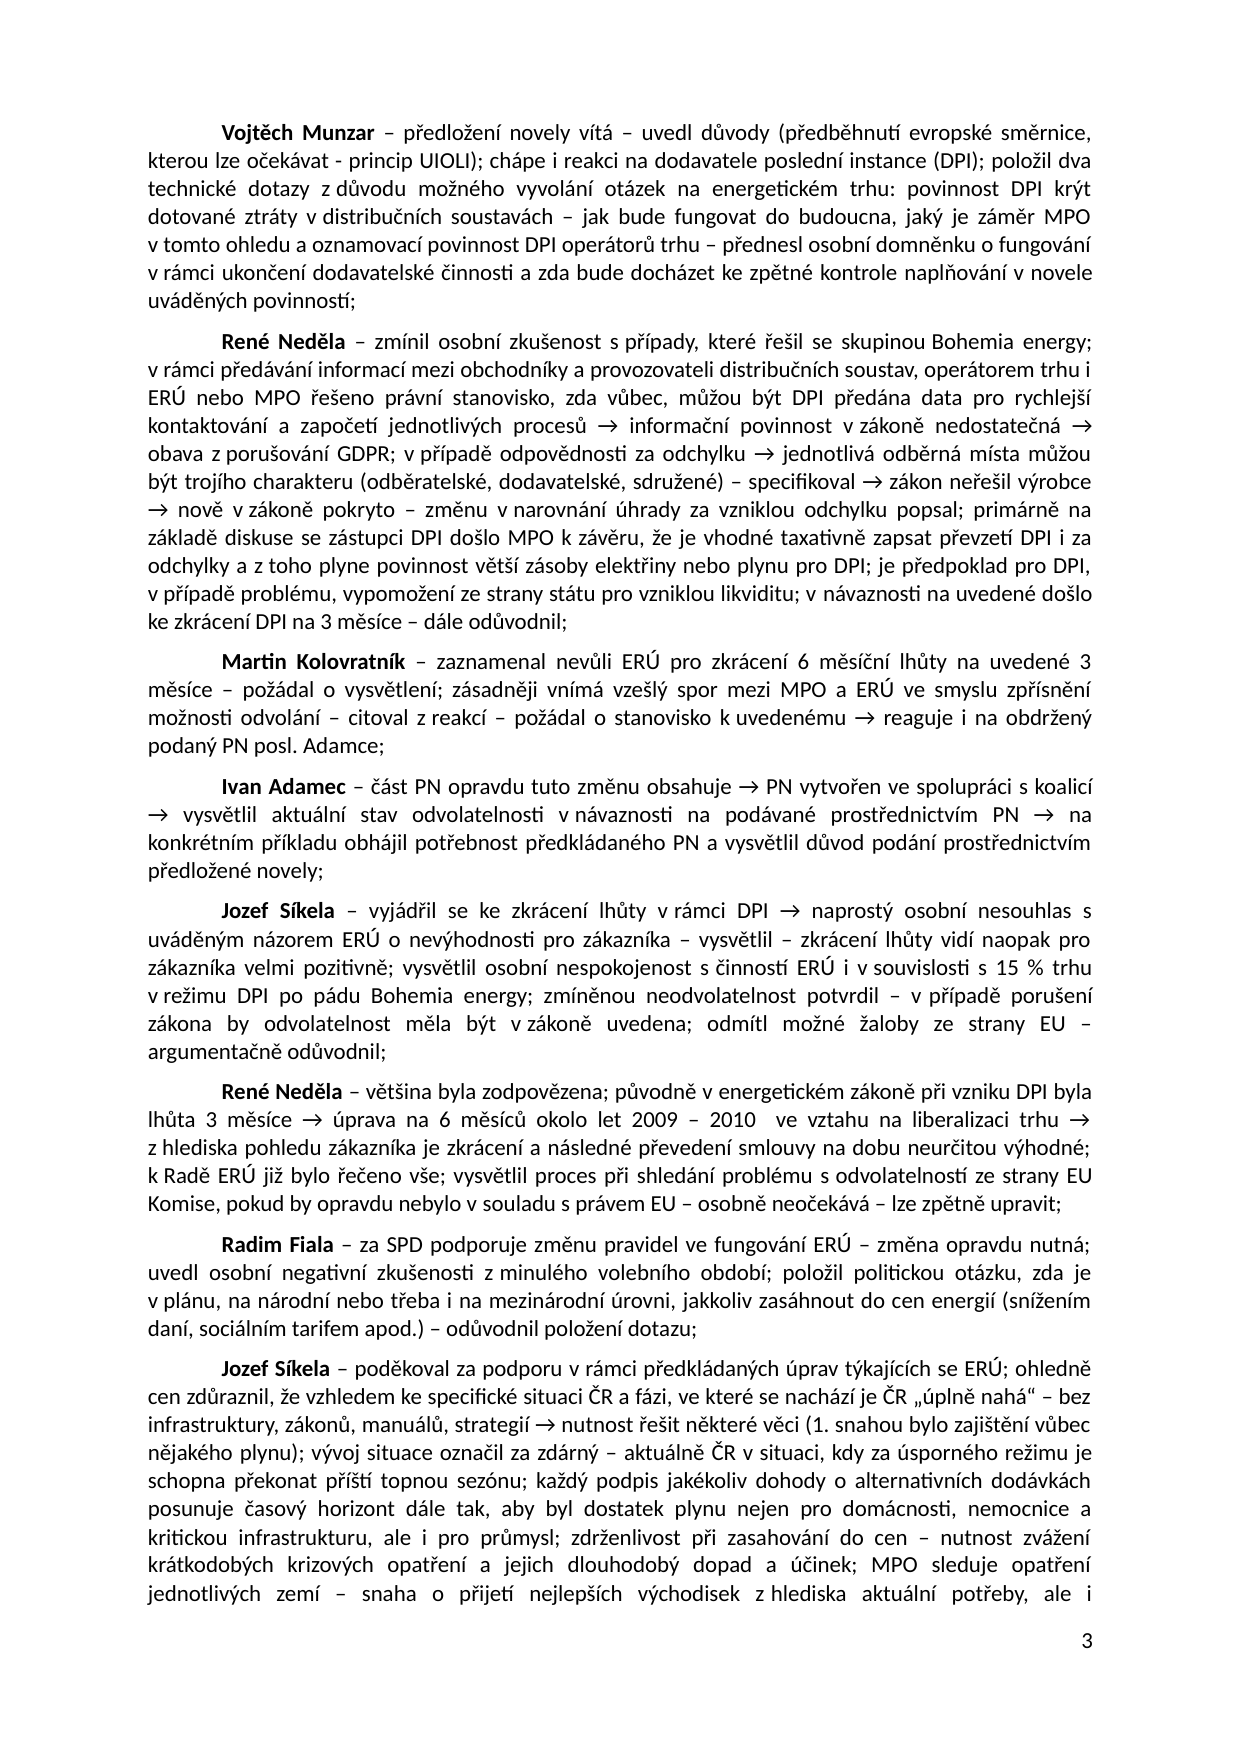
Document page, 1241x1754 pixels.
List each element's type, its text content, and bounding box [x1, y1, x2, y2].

text Vojtěch Munzar – předložení novely vítá – uvedl důvody (předběhnutí evropské směrnice, kterou lze očekávat - princip UIOLI); chápe i reakci na dodavatele poslední instance (DPI); položil dva technické dotazy z důvodu možného vyvolání otázek na energetickém trhu: povinnost DPI krýt dotované ztráty v distribučních soustavách – jak bude fungovat do budoucna, jaký je záměr MPO v tomto ohledu a oznamovací povinnost DPI operátorů trhu – přednesl osobní domněnku o fungování v rámci ukončení dodavatelské činnosti a zda bude docházet ke zpětné kontrole naplňování v novele uváděných povinností; [148, 118, 1093, 314]
text Jozef Síkela – vyjádřil se ke zkrácení lhůty v rámci DPI → naprostý osobní nesouhlas s uváděným názorem ERÚ o nevýhodnosti pro zákazníka – vysvětlil – zkrácení lhůty vidí naopak pro zákazníka velmi pozitivně; vysvětlil osobní nespokojenost s činností ERÚ i v souvislosti s 15 % trhu v režimu DPI po pádu Bohemia energy; zmíněnou neodvolatelnost potvrdil – v případě porušení zákona by odvolatelnost měla být v zákoně uvedena; odmítl možné žaloby ze strany EU – argumentačně odůvodnil; [148, 897, 1093, 1065]
text René Neděla – většina byla zodpovězena; původně v energetickém zákoně při vzniku DPI byla lhůta 3 měsíce → úprava na 6 měsíců okolo let 2009 – 2010 ve vztahu na liberalizaci trhu → z hlediska pohledu zákazníka je zkrácení a následné převedení smlouvy na dobu neurčitou výhodné; k Radě ERÚ již bylo řečeno vše; vysvětlil proces při shledání problému s odvolatelností ze strany EU Komise, pokud by opravdu nebylo v souladu s právem EU – osobně neočekává – lze zpětně upravit; [148, 1077, 1093, 1217]
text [148, 1354, 1093, 1607]
text Radim Fiala – za SPD podporuje změnu pravidel ve fungování ERÚ – změna opravdu nutná; uvedl osobní negativní zkušenosti z minulého volebního období; položil politickou otázku, zda je v plánu, na národní nebo třeba i na mezinárodní úrovni, jakkoliv zasáhnout do cen energií (snížením daní, sociálním tarifem apod.) – odůvodnil položení dotazu; [148, 1230, 1093, 1342]
text René Neděla – zmínil osobní zkušenost s případy, které řešil se skupinou Bohemia energy; v rámci předávání informací mezi obchodníky a provozovateli distribučních soustav, operátorem trhu i ERÚ nebo MPO řešeno právní stanovisko, zda vůbec, můžou být DPI předána data pro rychlejší kontaktování a započetí jednotlivých procesů → informační povinnost v zákoně nedostatečná → obava z porušování GDPR; v případě odpovědnosti za odchylku → jednotlivá odběrná místa můžou být trojího charakteru (odběratelské, dodavatelské, sdružené) – specifikoval → zákon neřešil výrobce → nově v zákoně pokryto – změnu v narovnání úhrady za vzniklou odchylku popsal; primárně na základě diskuse se zástupci DPI došlo MPO k závěru, že je vhodné taxativně zapsat převzetí DPI i za odchylky a z toho plyne povinnost větší zásoby elektřiny nebo plynu pro DPI; je předpoklad pro DPI, v případě problému, vypomožení ze strany státu pro vzniklou likviditu; v návaznosti na uvedené došlo ke zkrácení DPI na 3 měsíce – dále odůvodnil; [148, 327, 1093, 635]
text Martin Kolovratník – zaznamenal nevůli ERÚ pro zkrácení 6 měsíční lhůty na uvedené 3 měsíce – požádal o vysvětlení; zásadněji vnímá vzešlý spor mezi MPO a ERÚ ve smyslu zpřísnění možnosti odvolání – citoval z reakcí – požádal o stanovisko k uvedenému → reaguje i na obdržený podaný PN posl. Adamce; [148, 647, 1093, 759]
text Ivan Adamec – část PN opravdu tuto změnu obsahuje → PN vytvořen ve spolupráci s koalicí → vysvětlil aktuální stav odvolatelnosti v návaznosti na podávané prostřednictvím PN → na konkrétním příkladu obhájil potřebnost předkládaného PN a vysvětlil důvod podání prostřednictvím předložené novely; [148, 772, 1093, 884]
